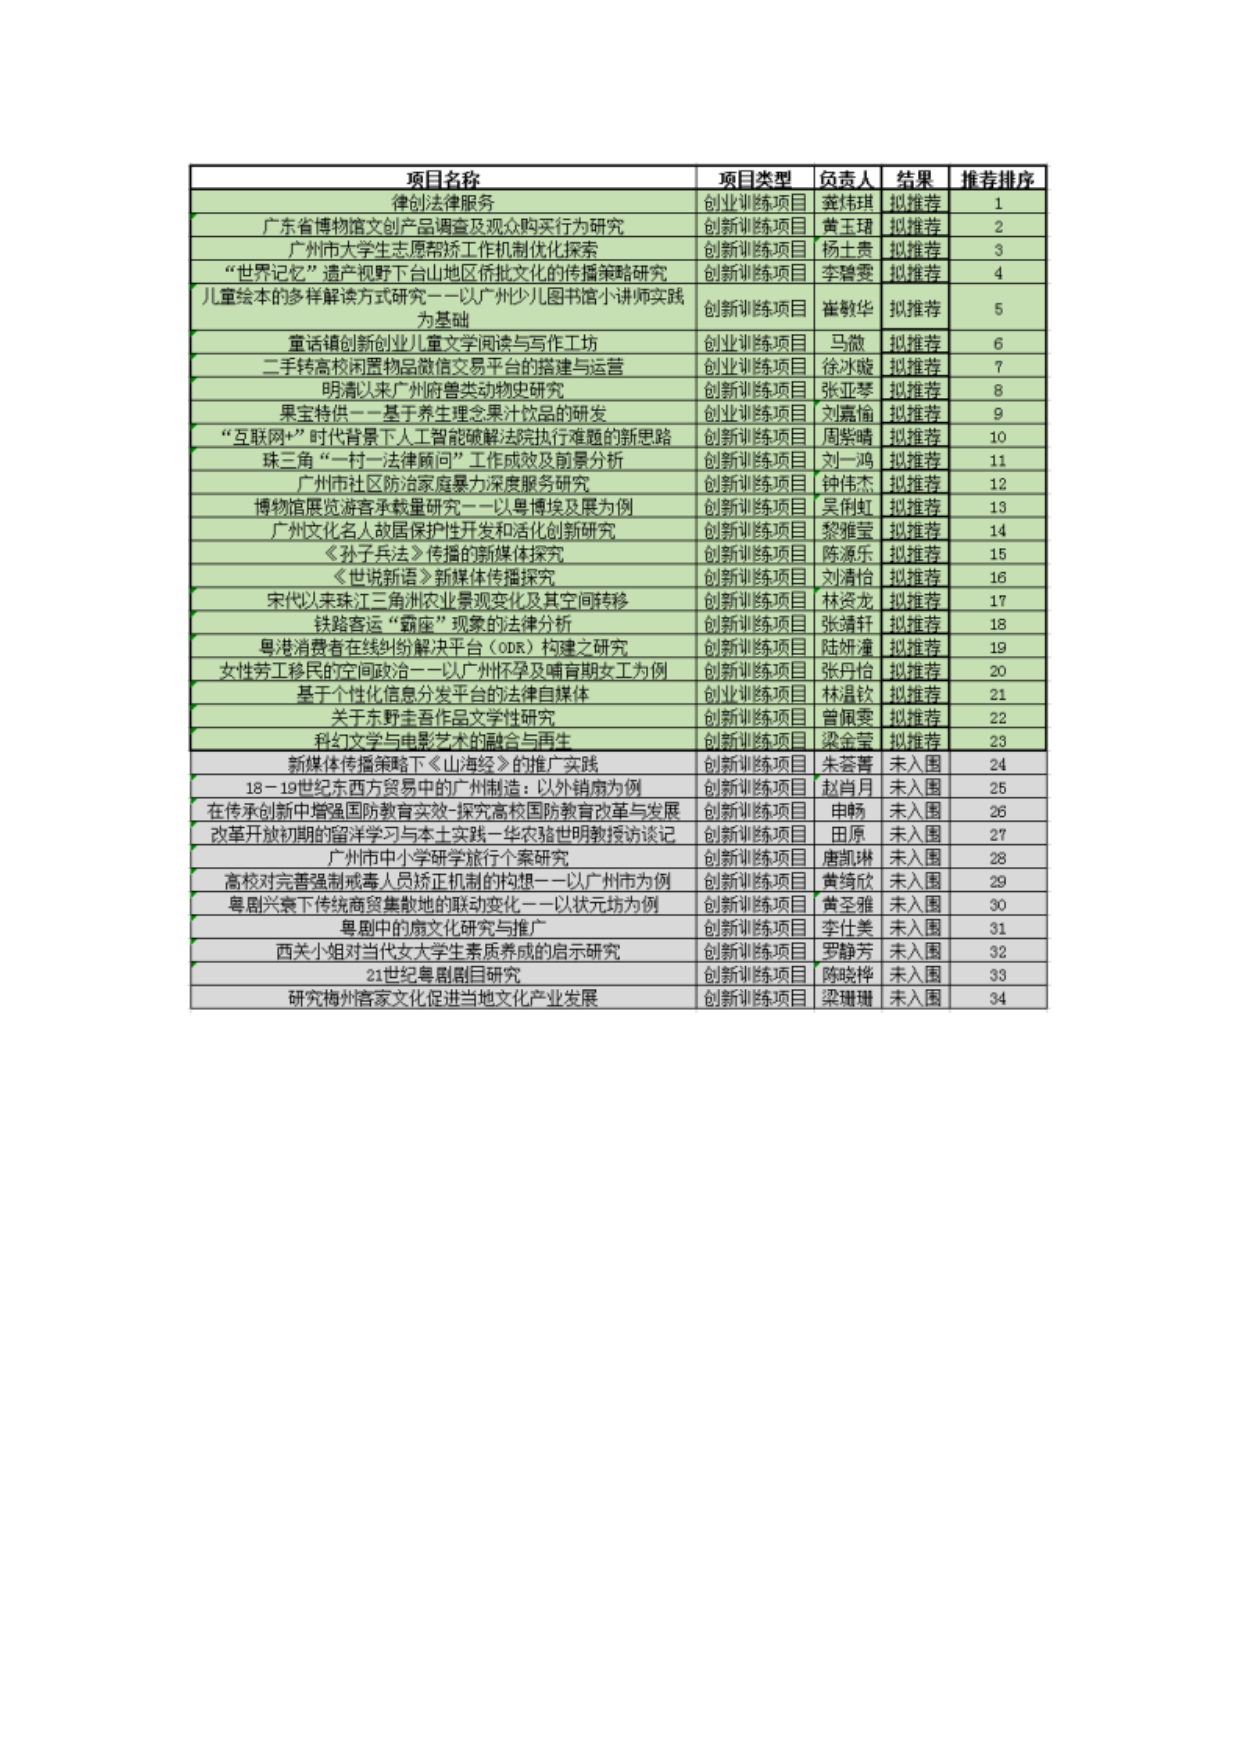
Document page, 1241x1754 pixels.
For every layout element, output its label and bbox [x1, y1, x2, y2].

picture [187, 162, 1053, 1013]
